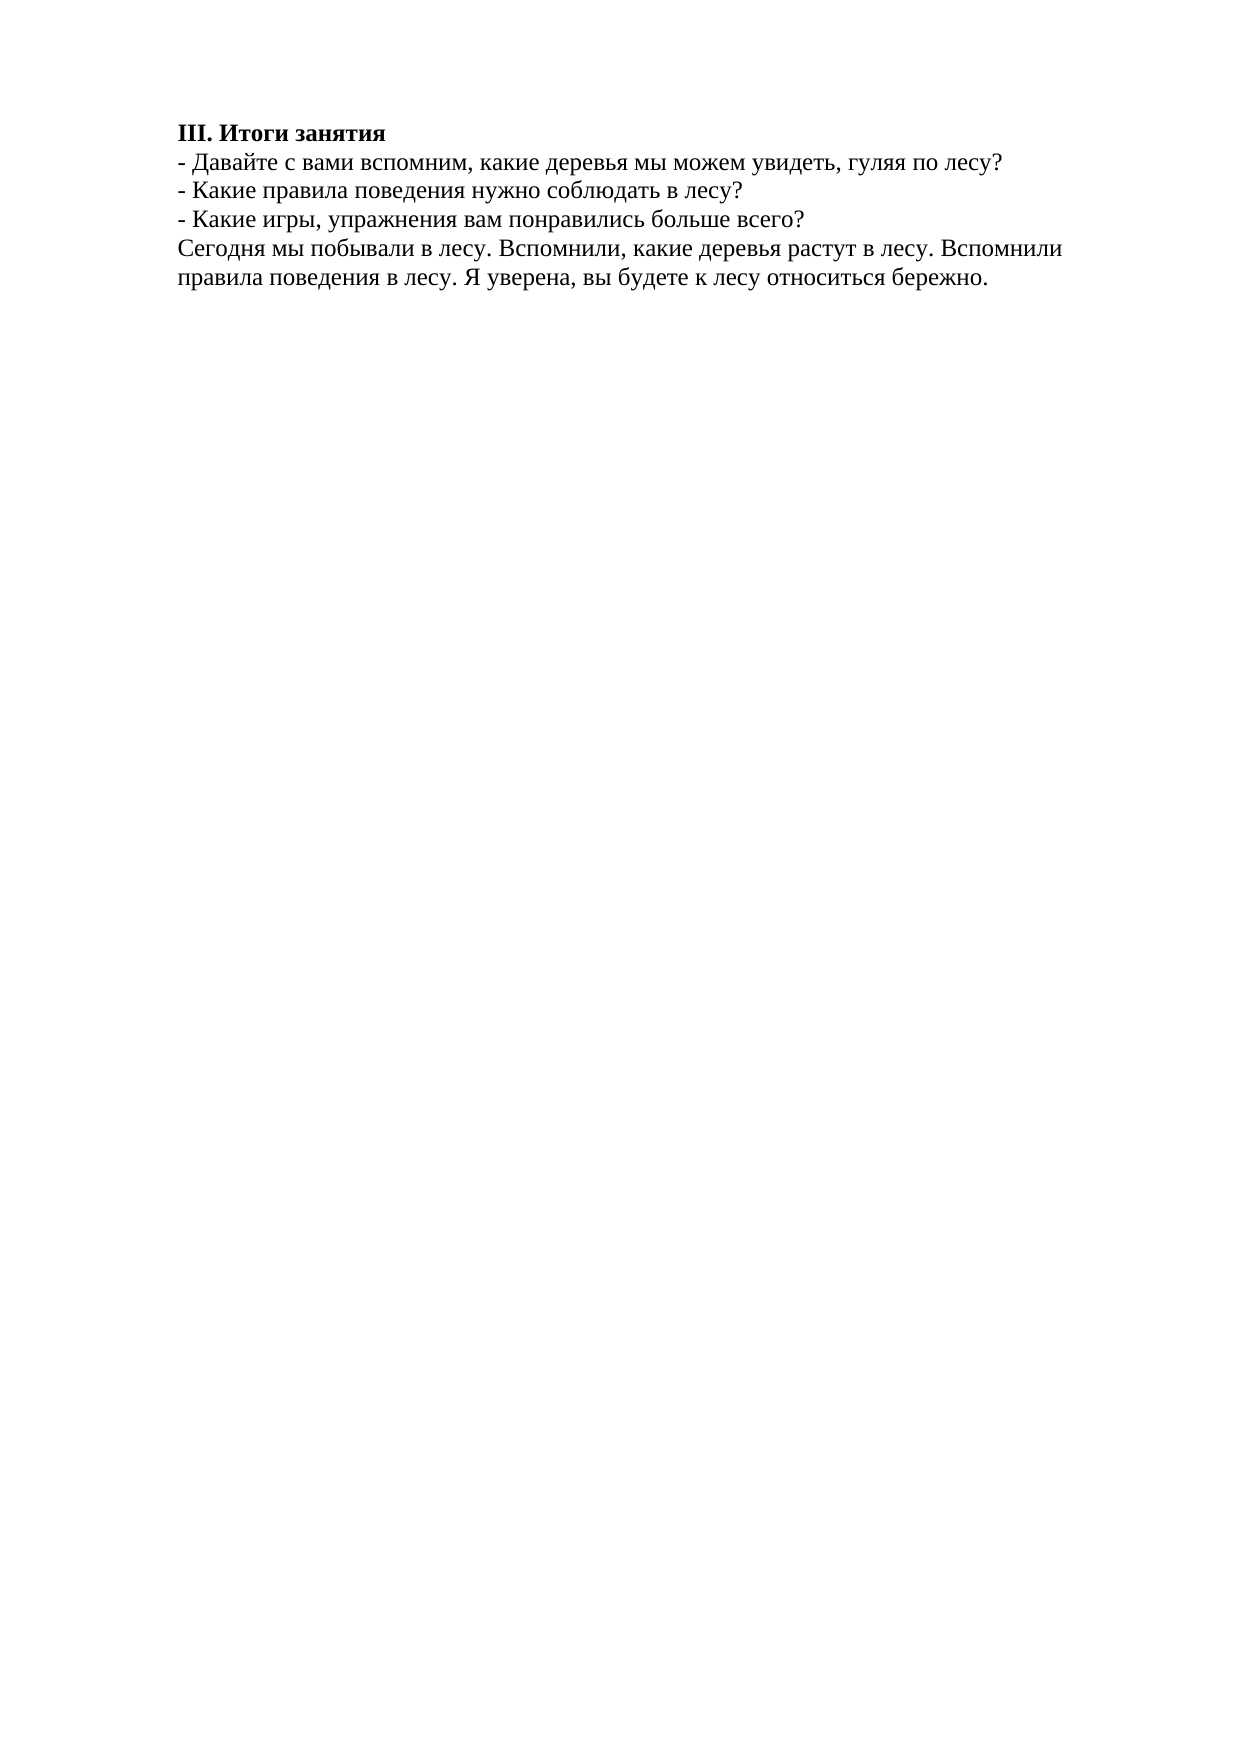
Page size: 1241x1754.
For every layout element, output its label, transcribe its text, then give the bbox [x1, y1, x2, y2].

text - Давайте с вами вспомним, какие деревья мы можем увидеть, гуляя по лесу? [177, 147, 1152, 176]
text Сегодня мы побывали в лесу. Вспомнили, какие деревья растут в лесу. Вспомнили правила поведения в лесу. Я уверена, вы будете к лесу относиться бережно. [177, 233, 1152, 291]
text - Какие игры, упражнения вам понравились больше всего? [177, 204, 1152, 233]
text III. Итоги занятия [177, 118, 1152, 147]
text - Какие правила поведения нужно соблюдать в лесу? [177, 176, 1152, 204]
